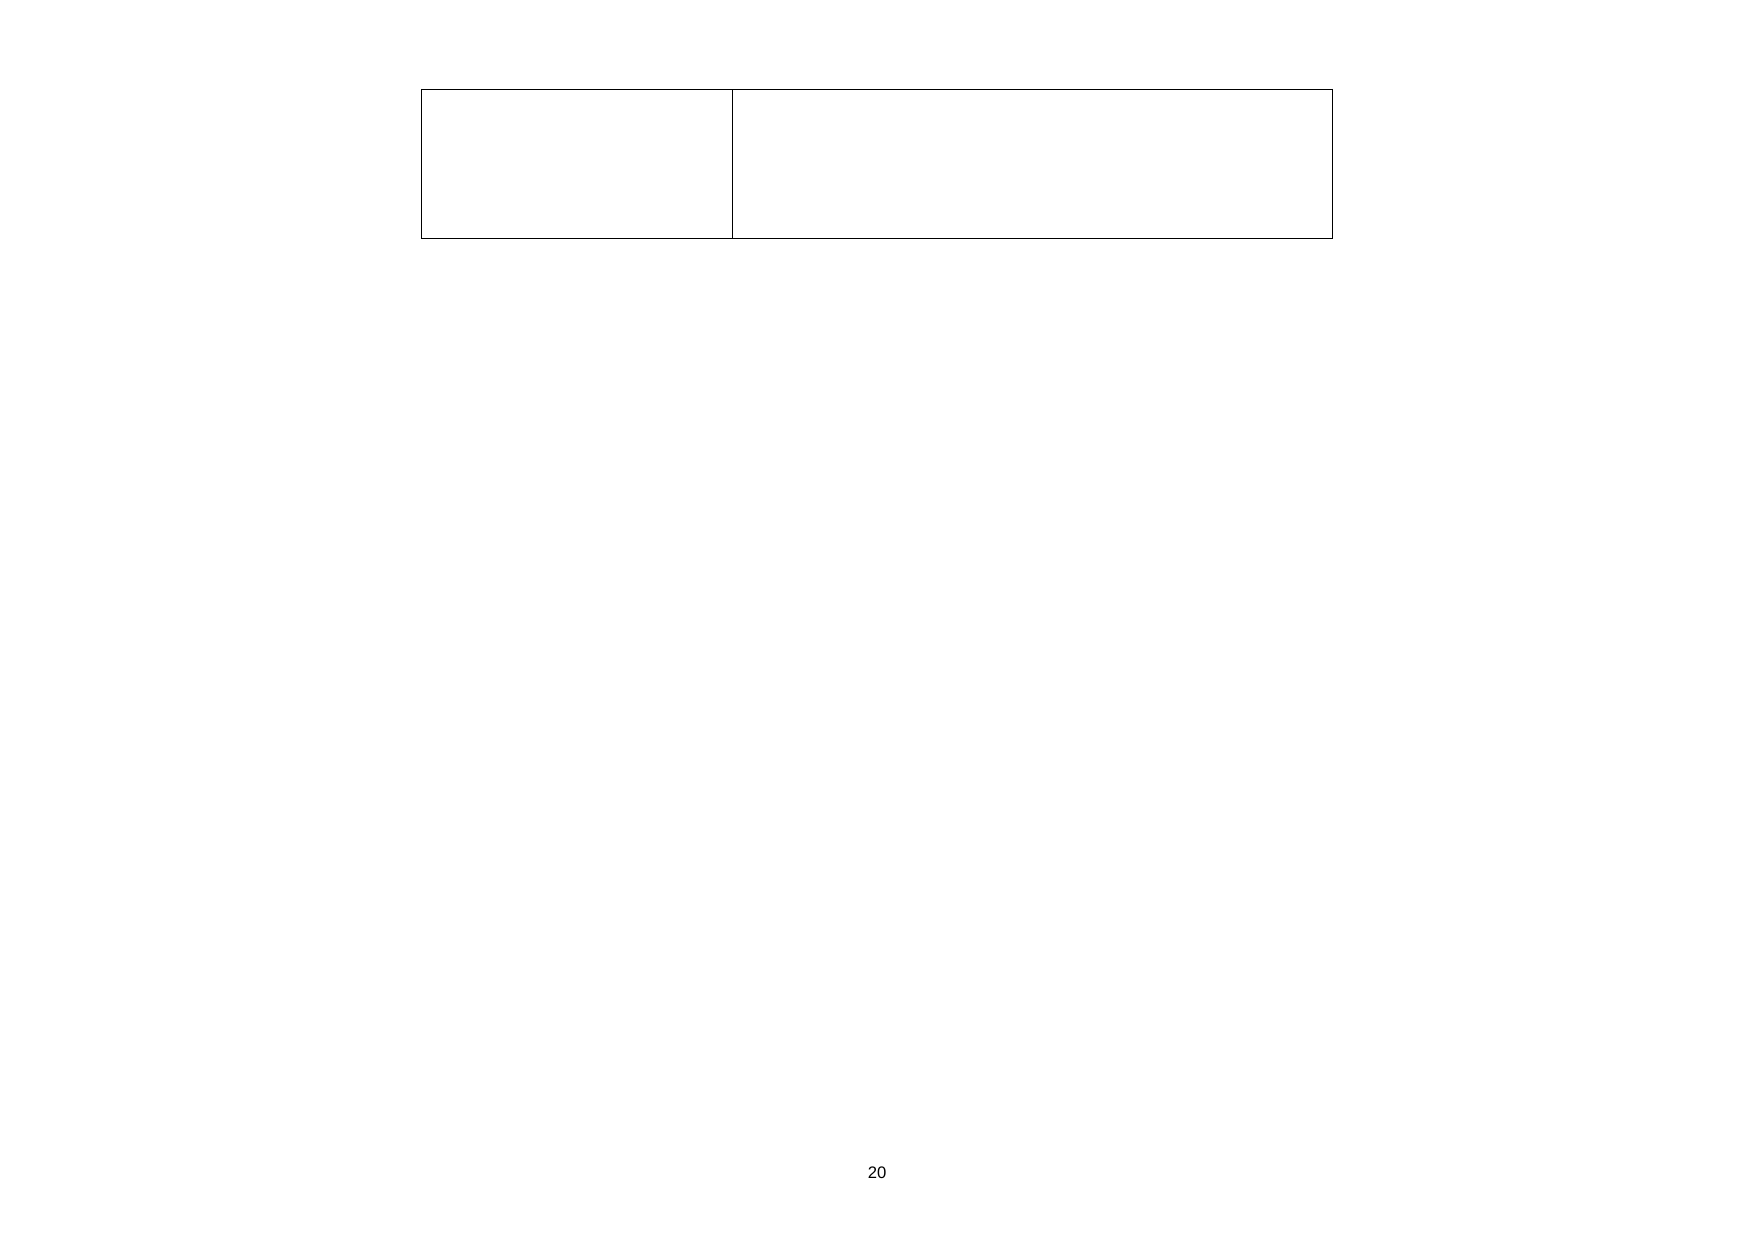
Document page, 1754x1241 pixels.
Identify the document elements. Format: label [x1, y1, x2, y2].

table_cell [422, 90, 732, 238]
table_cell [733, 90, 1332, 238]
